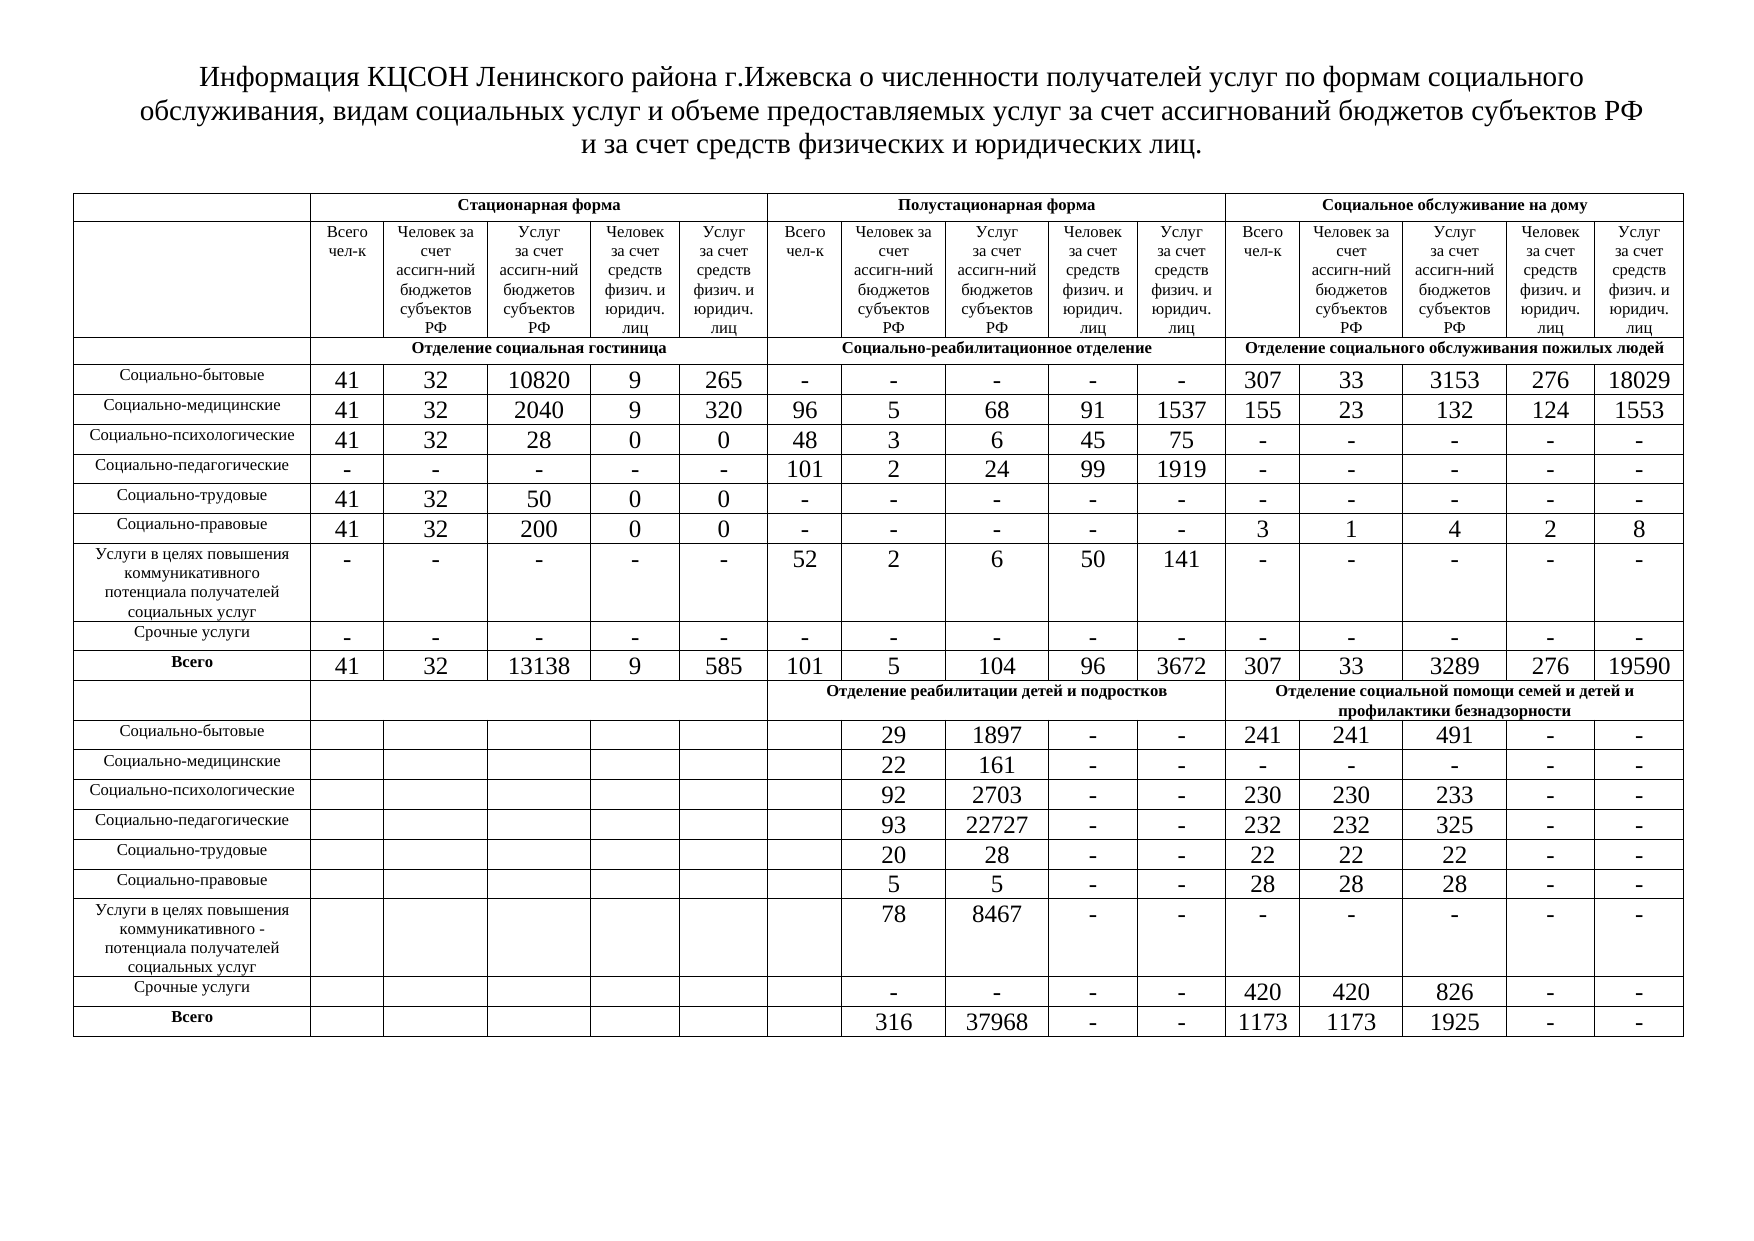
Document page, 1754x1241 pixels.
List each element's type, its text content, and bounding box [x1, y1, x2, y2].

table_cell - [680, 544, 767, 621]
table_cell - [768, 365, 841, 394]
table_cell 22 [1403, 840, 1506, 868]
table_cell 5 [842, 870, 945, 898]
table_cell 141 [1138, 544, 1225, 621]
table_cell 52 [768, 544, 841, 621]
table_cell 96 [1049, 651, 1137, 680]
table_cell [591, 780, 679, 809]
table_cell 93 [842, 810, 945, 839]
table_cell - [1138, 977, 1225, 1006]
table_cell 23 [1300, 395, 1402, 424]
table_cell Отделение социальная гостиница [311, 338, 767, 364]
table_cell - [1138, 810, 1225, 839]
table_cell [488, 977, 590, 1006]
table_cell 241 [1226, 721, 1299, 749]
table_cell 325 [1403, 810, 1506, 839]
table_cell 2 [842, 455, 945, 483]
table_cell [768, 721, 841, 749]
table_cell 45 [1049, 425, 1137, 453]
table_cell [74, 681, 310, 719]
table_cell - [1138, 899, 1225, 976]
table_cell - [1403, 484, 1506, 513]
table_cell Отделение социального обслуживания пожилых людей [1226, 338, 1683, 364]
table_cell 200 [488, 514, 590, 543]
table_cell Человек за счет ассигн-ний бюджетов субъектов РФ [384, 222, 487, 337]
table_cell 50 [488, 484, 590, 513]
table_cell [591, 840, 679, 868]
table_cell - [1595, 750, 1683, 779]
table_cell 0 [680, 425, 767, 453]
table_cell 3 [842, 425, 945, 453]
table_cell - [1403, 899, 1506, 976]
table_cell - [1300, 544, 1402, 621]
table_cell - [1507, 977, 1594, 1006]
table_cell [311, 1007, 383, 1036]
table_cell [311, 810, 383, 839]
table_cell 32 [384, 484, 487, 513]
table_cell [488, 780, 590, 809]
table_cell [591, 899, 679, 976]
table_cell Социально-бытовые [74, 721, 310, 749]
table_cell 2 [842, 544, 945, 621]
table_cell Социально-трудовые [74, 840, 310, 868]
table_cell - [1049, 721, 1137, 749]
table_cell - [1049, 810, 1137, 839]
table_cell - [1138, 484, 1225, 513]
table_cell [488, 750, 590, 779]
table_cell - [1595, 870, 1683, 898]
table_cell Услуг за счет ассигн-ний бюджетов субъектов РФ [946, 222, 1048, 337]
table_cell Отделение социальной помощи семей и детей и профилактики безнадзорности [1226, 681, 1683, 719]
table_cell - [768, 514, 841, 543]
table_cell 1537 [1138, 395, 1225, 424]
text и за счет средств физических и юридических лиц. [103, 126, 1680, 160]
table_cell - [1507, 750, 1594, 779]
table_cell 19590 [1595, 651, 1683, 680]
table_cell 233 [1403, 780, 1506, 809]
table_cell [488, 870, 590, 898]
table_cell - [1403, 455, 1506, 483]
table_cell [384, 977, 487, 1006]
table_cell 276 [1507, 651, 1594, 680]
table_cell - [1138, 365, 1225, 394]
table_cell 5 [842, 395, 945, 424]
table_cell 104 [946, 651, 1048, 680]
table_cell - [946, 365, 1048, 394]
table_cell - [1049, 780, 1137, 809]
table_cell 6 [946, 425, 1048, 453]
table_cell - [842, 484, 945, 513]
table_cell Всего [74, 1007, 310, 1036]
table_cell - [1226, 455, 1299, 483]
table_cell - [1595, 484, 1683, 513]
table_header Социальное обслуживание на дому [1226, 194, 1683, 221]
table_cell - [1595, 899, 1683, 976]
table_cell [488, 810, 590, 839]
table_cell [591, 977, 679, 1006]
table_cell [74, 222, 310, 337]
table_cell Социально-психологические [74, 780, 310, 809]
table_cell 1173 [1226, 1007, 1299, 1036]
table_cell 3672 [1138, 651, 1225, 680]
table_header Полустационарная форма [768, 194, 1225, 221]
table_cell - [1138, 750, 1225, 779]
table_cell 91 [1049, 395, 1137, 424]
table_cell [768, 1007, 841, 1036]
table_cell [311, 840, 383, 868]
table_cell - [1138, 514, 1225, 543]
table_cell - [1403, 750, 1506, 779]
table_cell 32 [384, 651, 487, 680]
table_cell - [1049, 514, 1137, 543]
table_cell [680, 977, 767, 1006]
table_cell - [1507, 455, 1594, 483]
table_cell 316 [842, 1007, 945, 1036]
table_cell - [311, 544, 383, 621]
table_cell Всего чел-к [311, 222, 383, 337]
table_cell [591, 870, 679, 898]
table_cell 22 [842, 750, 945, 779]
table_cell - [1507, 484, 1594, 513]
table_cell Услуг за счет ассигн-ний бюджетов субъектов РФ [1403, 222, 1506, 337]
table_cell [591, 750, 679, 779]
table_cell [768, 870, 841, 898]
table_cell Услуг за счет средств физич. и юридич. лиц [680, 222, 767, 337]
table_cell - [1507, 1007, 1594, 1036]
table_cell [768, 899, 841, 976]
table_cell - [1300, 750, 1402, 779]
table_cell 101 [768, 455, 841, 483]
table_cell - [384, 455, 487, 483]
table_cell [768, 780, 841, 809]
table_cell - [1138, 840, 1225, 868]
table_cell - [311, 622, 383, 650]
table_cell 68 [946, 395, 1048, 424]
table_cell 48 [768, 425, 841, 453]
table_cell Человек за счет средств физич. и юридич. лиц [591, 222, 679, 337]
table_cell 9 [591, 395, 679, 424]
table_cell - [1507, 870, 1594, 898]
table_cell Услуг за счет средств физич. и юридич. лиц [1138, 222, 1225, 337]
table_cell 99 [1049, 455, 1137, 483]
table_cell - [1595, 544, 1683, 621]
table_cell - [488, 622, 590, 650]
table_cell 13138 [488, 651, 590, 680]
table_cell 320 [680, 395, 767, 424]
table_cell - [1507, 425, 1594, 453]
table_cell - [1138, 870, 1225, 898]
table_cell [488, 840, 590, 868]
table_cell - [1300, 622, 1402, 650]
table_cell - [1595, 721, 1683, 749]
table_cell - [1595, 840, 1683, 868]
table_cell 22 [1300, 840, 1402, 868]
table_cell Социально-медицинские [74, 395, 310, 424]
table_cell [591, 1007, 679, 1036]
table_cell - [1507, 810, 1594, 839]
table_cell [680, 870, 767, 898]
table_cell 307 [1226, 365, 1299, 394]
table_cell Социально-педагогические [74, 455, 310, 483]
table_cell Человек за счет ассигн-ний бюджетов субъектов РФ [1300, 222, 1402, 337]
table_cell - [1226, 622, 1299, 650]
table_cell 41 [311, 425, 383, 453]
table_header [74, 194, 310, 221]
table_cell - [1507, 622, 1594, 650]
table_cell - [591, 455, 679, 483]
table_cell Услуг за счет средств физич. и юридич. лиц [1595, 222, 1683, 337]
table_cell 1173 [1300, 1007, 1402, 1036]
table_cell [680, 810, 767, 839]
table_cell 0 [591, 425, 679, 453]
table_cell - [946, 484, 1048, 513]
table_cell [680, 899, 767, 976]
table_cell 3289 [1403, 651, 1506, 680]
table_cell 0 [591, 514, 679, 543]
table_cell [591, 721, 679, 749]
table_cell - [1595, 425, 1683, 453]
table_cell 33 [1300, 365, 1402, 394]
table_cell 1919 [1138, 455, 1225, 483]
table_cell 6 [946, 544, 1048, 621]
table_cell 3153 [1403, 365, 1506, 394]
table_cell - [842, 622, 945, 650]
table_cell [488, 1007, 590, 1036]
table_cell [311, 899, 383, 976]
table_cell 585 [680, 651, 767, 680]
table_cell [311, 977, 383, 1006]
table_cell 33 [1300, 651, 1402, 680]
table_cell Социально-правовые [74, 870, 310, 898]
table_cell - [384, 622, 487, 650]
table_cell 101 [768, 651, 841, 680]
table_cell - [1300, 455, 1402, 483]
table_cell Социально-психологические [74, 425, 310, 453]
table_cell Социально-правовые [74, 514, 310, 543]
table_cell 32 [384, 514, 487, 543]
table_cell - [1403, 425, 1506, 453]
table_cell - [1049, 622, 1137, 650]
table_cell 28 [1300, 870, 1402, 898]
table_cell 41 [311, 365, 383, 394]
table_cell - [1300, 484, 1402, 513]
table_cell Срочные услуги [74, 977, 310, 1006]
table_cell 307 [1226, 651, 1299, 680]
table_cell 37968 [946, 1007, 1048, 1036]
table_cell [311, 721, 383, 749]
table_cell 1 [1300, 514, 1402, 543]
table_cell - [1507, 544, 1594, 621]
table_cell 20 [842, 840, 945, 868]
table_cell 4 [1403, 514, 1506, 543]
table_cell Срочные услуги [74, 622, 310, 650]
table_cell - [1049, 899, 1137, 976]
table_cell 18029 [1595, 365, 1683, 394]
table_cell Человек за счет средств физич. и юридич. лиц [1507, 222, 1594, 337]
table_cell Услуги в целях повышения коммуникативного -потенциала получателей социальных услуг [74, 899, 310, 976]
table_cell - [680, 455, 767, 483]
table_cell 78 [842, 899, 945, 976]
table_cell 3 [1226, 514, 1299, 543]
table_cell [311, 750, 383, 779]
table_cell 161 [946, 750, 1048, 779]
table_cell - [842, 977, 945, 1006]
table_cell 491 [1403, 721, 1506, 749]
table_cell - [680, 622, 767, 650]
table_cell - [1138, 622, 1225, 650]
table_cell [384, 870, 487, 898]
table_cell 10820 [488, 365, 590, 394]
table_cell 8467 [946, 899, 1048, 976]
table_cell - [1049, 750, 1137, 779]
table_cell - [842, 514, 945, 543]
table_cell - [1595, 455, 1683, 483]
table_cell 155 [1226, 395, 1299, 424]
table_cell 420 [1226, 977, 1299, 1006]
table_cell 265 [680, 365, 767, 394]
table_cell [384, 750, 487, 779]
table_cell - [488, 455, 590, 483]
table_cell [680, 840, 767, 868]
table_cell Социально-трудовые [74, 484, 310, 513]
table_cell - [591, 544, 679, 621]
table_cell - [1595, 1007, 1683, 1036]
table_cell 24 [946, 455, 1048, 483]
table_cell [384, 810, 487, 839]
table_cell - [488, 544, 590, 621]
table_cell [591, 810, 679, 839]
table_cell 9 [591, 651, 679, 680]
table_cell 41 [311, 395, 383, 424]
table_cell Человек за счет ассигн-ний бюджетов субъектов РФ [842, 222, 945, 337]
table_cell 28 [1403, 870, 1506, 898]
table_cell 826 [1403, 977, 1506, 1006]
table_header Стационарная форма [311, 194, 767, 221]
table_cell 28 [1226, 870, 1299, 898]
table_cell [768, 750, 841, 779]
table_cell [384, 780, 487, 809]
table_cell - [768, 484, 841, 513]
table_cell 96 [768, 395, 841, 424]
table_cell 132 [1403, 395, 1506, 424]
table_cell - [1507, 780, 1594, 809]
table_cell [680, 780, 767, 809]
table_cell Социально-медицинские [74, 750, 310, 779]
table_cell - [1595, 780, 1683, 809]
table_cell Социально-бытовые [74, 365, 310, 394]
table_cell 276 [1507, 365, 1594, 394]
table_cell 5 [946, 870, 1048, 898]
table_cell 2040 [488, 395, 590, 424]
table_cell [768, 977, 841, 1006]
table_cell 230 [1300, 780, 1402, 809]
table_cell [74, 338, 310, 364]
table_cell - [946, 514, 1048, 543]
table_cell Социально-педагогические [74, 810, 310, 839]
table_cell [384, 840, 487, 868]
table_cell - [311, 455, 383, 483]
table_cell - [1507, 840, 1594, 868]
table_cell 124 [1507, 395, 1594, 424]
table_cell 0 [591, 484, 679, 513]
table_cell 232 [1226, 810, 1299, 839]
table_cell 420 [1300, 977, 1402, 1006]
table_cell - [1595, 810, 1683, 839]
table_cell [311, 681, 767, 719]
table_cell - [946, 622, 1048, 650]
table_cell - [1300, 425, 1402, 453]
table_cell 1897 [946, 721, 1048, 749]
table_cell [311, 780, 383, 809]
table_cell [488, 899, 590, 976]
table_cell - [1049, 1007, 1137, 1036]
table_cell 32 [384, 395, 487, 424]
table_cell 8 [1595, 514, 1683, 543]
text Информация КЦСОН Ленинского района г.Ижевска о численности получателей услуг по формам социального обслуживания, видам социальных услуг и объеме предоставляемых услуг за счет ассигнований бюджетов субъектов РФ [103, 59, 1680, 126]
table_cell 28 [946, 840, 1048, 868]
table_cell Услуги в целях повышения коммуникативного потенциала получателей социальных услуг [74, 544, 310, 621]
table_cell 1925 [1403, 1007, 1506, 1036]
table_cell [680, 1007, 767, 1036]
table_cell - [1595, 622, 1683, 650]
table_cell - [1138, 1007, 1225, 1036]
table_cell - [1138, 780, 1225, 809]
table_cell [768, 840, 841, 868]
table_cell 230 [1226, 780, 1299, 809]
table_cell - [591, 622, 679, 650]
table_cell - [1049, 977, 1137, 1006]
table_cell - [1507, 721, 1594, 749]
table_cell [768, 810, 841, 839]
table_cell - [842, 365, 945, 394]
table_cell 1553 [1595, 395, 1683, 424]
table_cell Всего чел-к [1226, 222, 1299, 337]
table_cell - [1226, 484, 1299, 513]
table_cell - [1226, 899, 1299, 976]
table_cell - [946, 977, 1048, 1006]
table_cell 29 [842, 721, 945, 749]
table_cell Человек за счет средств физич. и юридич. лиц [1049, 222, 1137, 337]
table_cell 50 [1049, 544, 1137, 621]
table_cell - [1226, 750, 1299, 779]
table_cell 5 [842, 651, 945, 680]
table_cell Социально-реабилитационное отделение [768, 338, 1225, 364]
table_cell - [1595, 977, 1683, 1006]
table_cell - [768, 622, 841, 650]
table_cell - [1507, 899, 1594, 976]
table_cell Всего [74, 651, 310, 680]
table_cell [488, 721, 590, 749]
table_cell 241 [1300, 721, 1402, 749]
table_cell - [1403, 544, 1506, 621]
table_cell 41 [311, 514, 383, 543]
table_cell 41 [311, 651, 383, 680]
table_cell 41 [311, 484, 383, 513]
table_cell [311, 870, 383, 898]
table_cell - [1049, 484, 1137, 513]
table_cell - [384, 544, 487, 621]
table_cell - [1049, 840, 1137, 868]
table_cell [384, 1007, 487, 1036]
table_cell Всего чел-к [768, 222, 841, 337]
table_cell Отделение реабилитации детей и подростков [768, 681, 1225, 719]
table_cell 22 [1226, 840, 1299, 868]
table_cell [384, 899, 487, 976]
table_cell 2703 [946, 780, 1048, 809]
table_cell 92 [842, 780, 945, 809]
table_cell - [1049, 365, 1137, 394]
table_cell [680, 721, 767, 749]
table_cell Услуг за счет ассигн-ний бюджетов субъектов РФ [488, 222, 590, 337]
table_cell 32 [384, 365, 487, 394]
table_cell 2 [1507, 514, 1594, 543]
table_cell 0 [680, 484, 767, 513]
table_cell 232 [1300, 810, 1402, 839]
table_cell - [1226, 425, 1299, 453]
table_cell 32 [384, 425, 487, 453]
table_cell 22727 [946, 810, 1048, 839]
table_cell - [1300, 899, 1402, 976]
table_cell - [1403, 622, 1506, 650]
table_cell 75 [1138, 425, 1225, 453]
table_cell 0 [680, 514, 767, 543]
table_cell [680, 750, 767, 779]
table_cell [384, 721, 487, 749]
table_cell - [1138, 721, 1225, 749]
table_cell - [1049, 870, 1137, 898]
table_cell 9 [591, 365, 679, 394]
table_cell - [1226, 544, 1299, 621]
table_cell 28 [488, 425, 590, 453]
